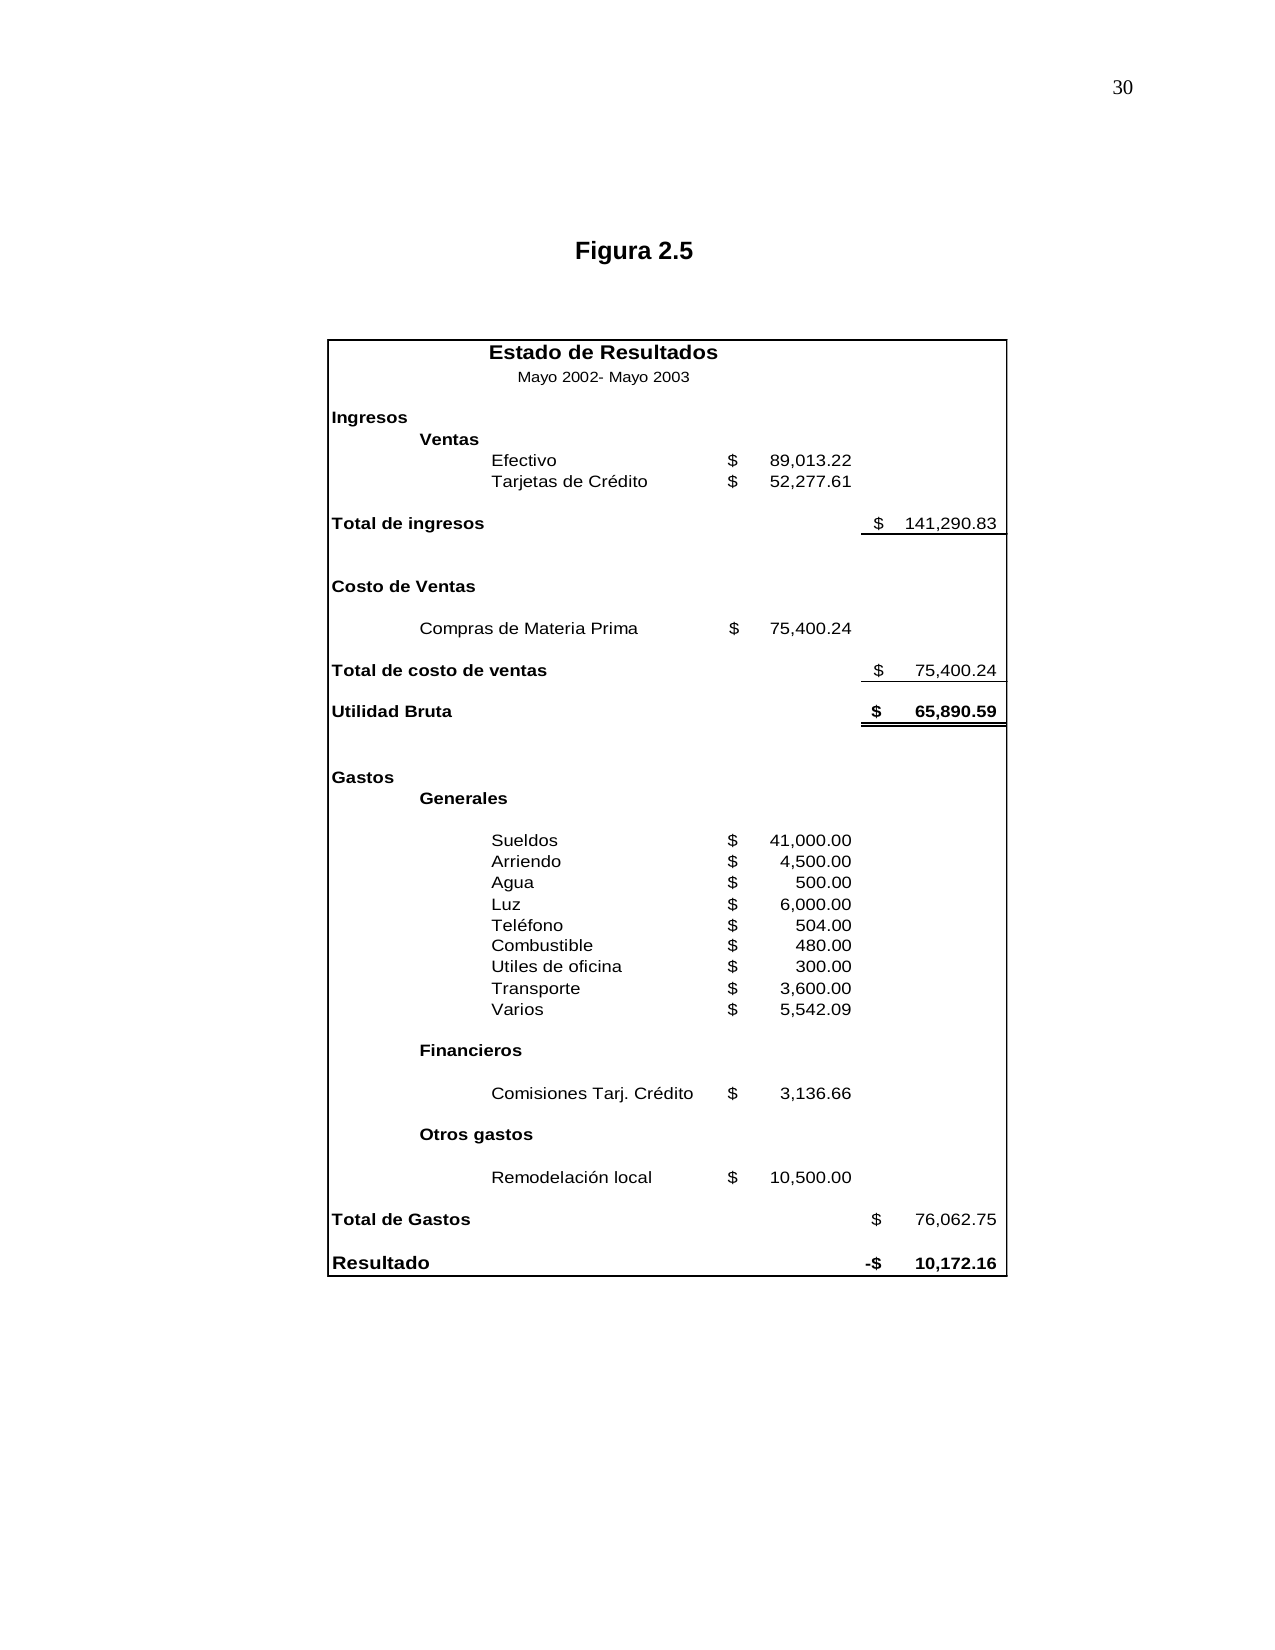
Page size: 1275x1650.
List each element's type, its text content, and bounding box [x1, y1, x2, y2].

text Figura 2.5 [325, 236, 1133, 265]
